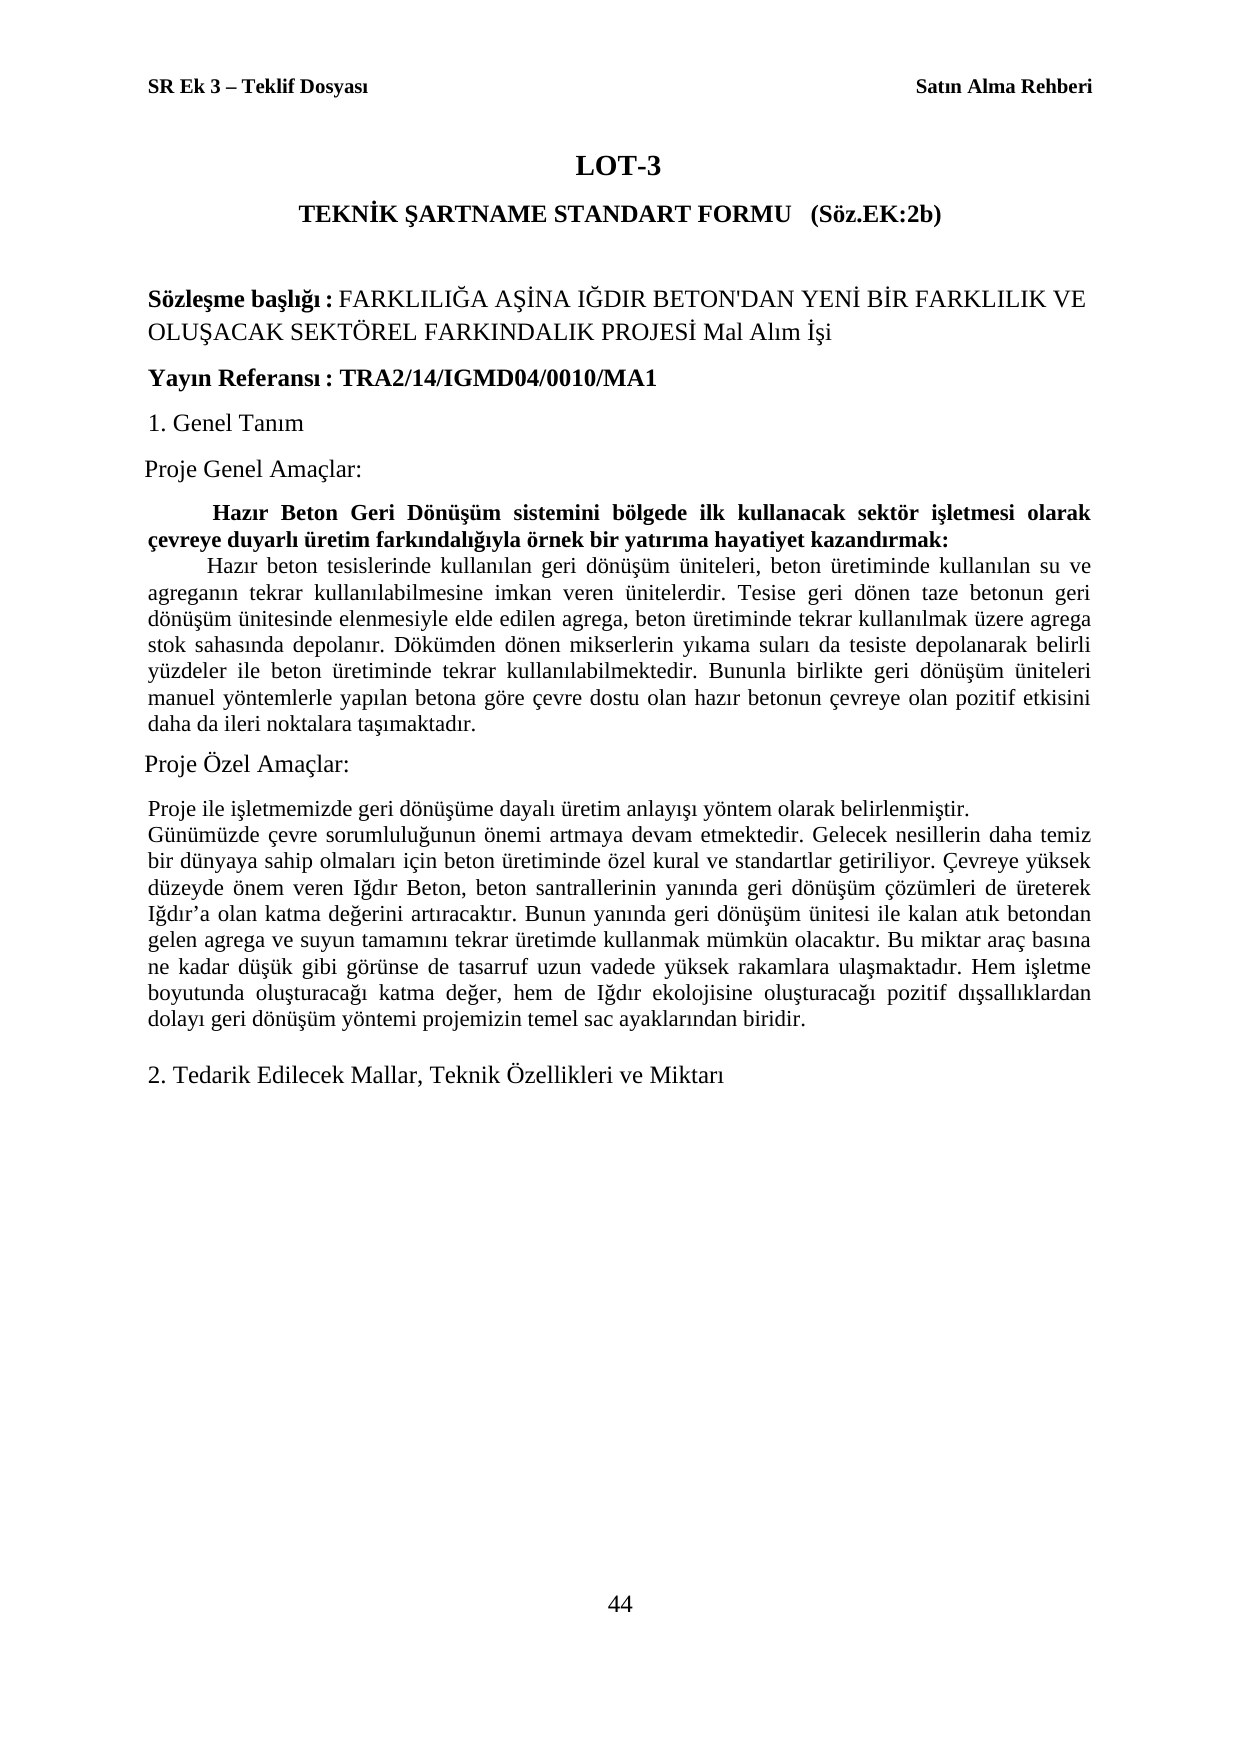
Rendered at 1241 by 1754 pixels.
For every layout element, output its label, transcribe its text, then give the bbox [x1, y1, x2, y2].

text Günümüzde çevre sorumluluğunun önemi artmaya devam etmektedir. Gelecek nesillerin daha temiz bir dünyaya sahip olmaları için beton üretiminde özel kural ve standartlar getiriliyor. Çevreye yüksek düzeyde önem veren Iğdır Beton, beton santrallerinin yanında geri dönüşüm çözümleri de üreterek Iğdır’a olan katma değerini artıracaktır. Bunun yanında geri dönüşüm ünitesi ile kalan atık betondan gelen agrega ve suyun tamamını tekrar üretimde kullanmak mümkün olacaktır. Bu miktar araç basına ne kadar düşük gibi görünse de tasarruf uzun vadede yüksek rakamlara ulaşmaktadır. Hem işletme boyutunda oluşturacağı katma değer, hem de Iğdır ekolojisine oluşturacağı pozitif dışsallıklardan dolayı geri dönüşüm yöntemi projemizin temel sac ayaklarından biridir. [148, 821, 1093, 1032]
text LOT-3 [144, 148, 1093, 181]
text Proje Genel Amaçlar: [144, 454, 1093, 483]
text Proje ile işletmemizde geri dönüşüme dayalı üretim anlayışı yöntem olarak belirlenmiştir. [148, 795, 1093, 821]
text Proje Özel Amaçlar: [144, 749, 1093, 778]
text Hazır beton tesislerinde kullanılan geri dönüşüm üniteleri, beton üretiminde kullanılan su ve agreganın tekrar kullanılabilmesine imkan veren ünitelerdir. Tesise geri dönen taze betonun geri dönüşüm ünitesinde elenmesiyle elde edilen agrega, beton üretiminde tekrar kullanılmak üzere agrega stok sahasında depolanır. Dökümden dönen mikserlerin yıkama suları da tesiste depolanarak belirli yüzdeler ile beton üretiminde tekrar kullanılabilmektedir. Bununla birlikte geri dönüşüm üniteleri manuel yöntemlerle yapılan betona göre çevre dostu olan hazır betonun çevreye olan pozitif etkisini daha da ileri noktalara taşımaktadır. [148, 552, 1093, 737]
text Hazır Beton Geri Dönüşüm sistemini bölgede ilk kullanacak sektör işletmesi olarak çevreye duyarlı üretim farkındalığıyla örnek bir yatırıma hayatiyet kazandırmak: [148, 499, 1093, 552]
text Yayın Referansı : TRA2/14/IGMD04/0010/MA1 [148, 363, 1093, 392]
text 2. Tedarik Edilecek Mallar, Teknik Özellikleri ve Miktarı [148, 1061, 1093, 1089]
text TEKNİK ŞARTNAME STANDART FORMU (Söz.EK:2b) [148, 199, 1093, 227]
text Sözleşme başlığı : FARKLILIĞA AŞİNA IĞDIR BETON'DAN YENİ BİR FARKLILIK VE OLUŞACAK SEKTÖREL FARKINDALIK PROJESİ Mal Alım İşi [148, 284, 1093, 346]
text 1. Genel Tanım [148, 408, 1093, 437]
